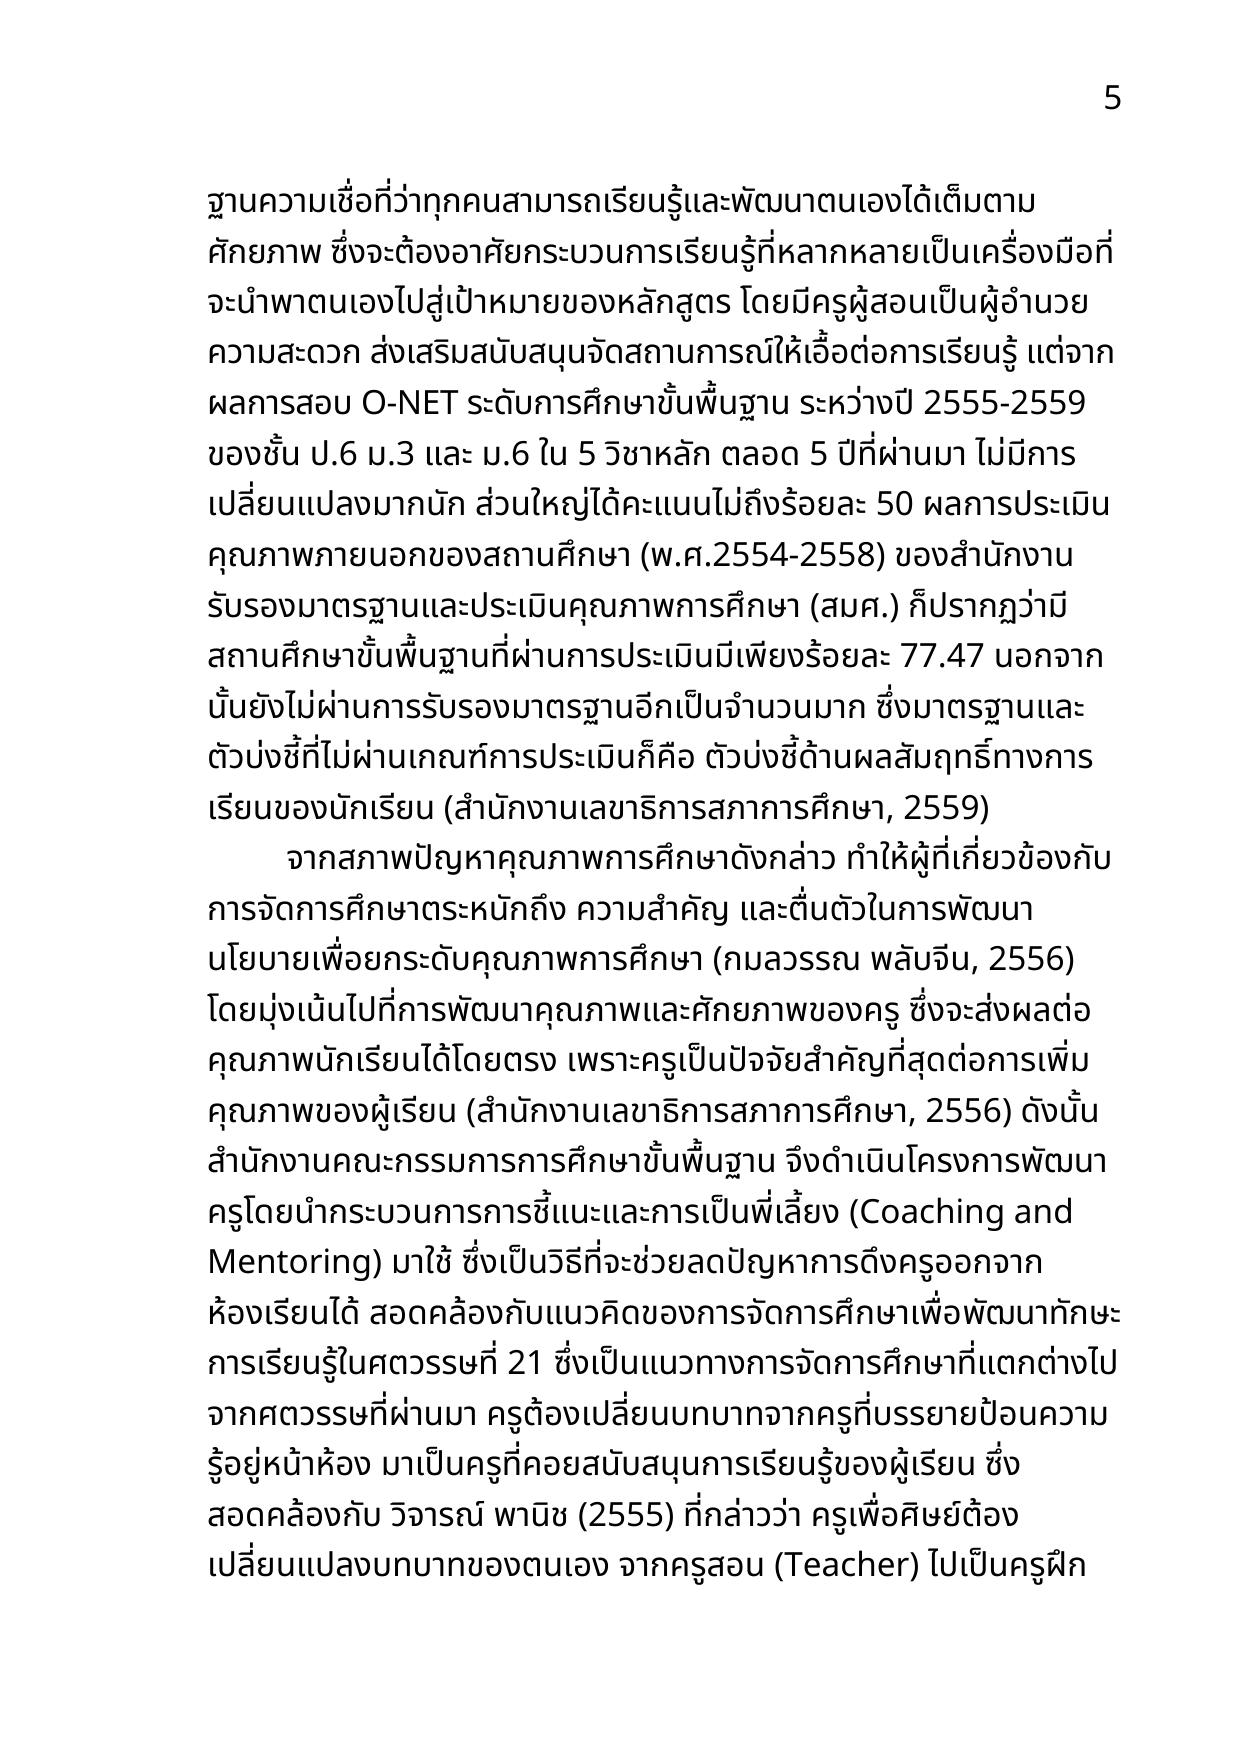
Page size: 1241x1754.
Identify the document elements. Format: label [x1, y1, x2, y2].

text [207, 834, 1122, 1592]
text [207, 177, 1122, 834]
